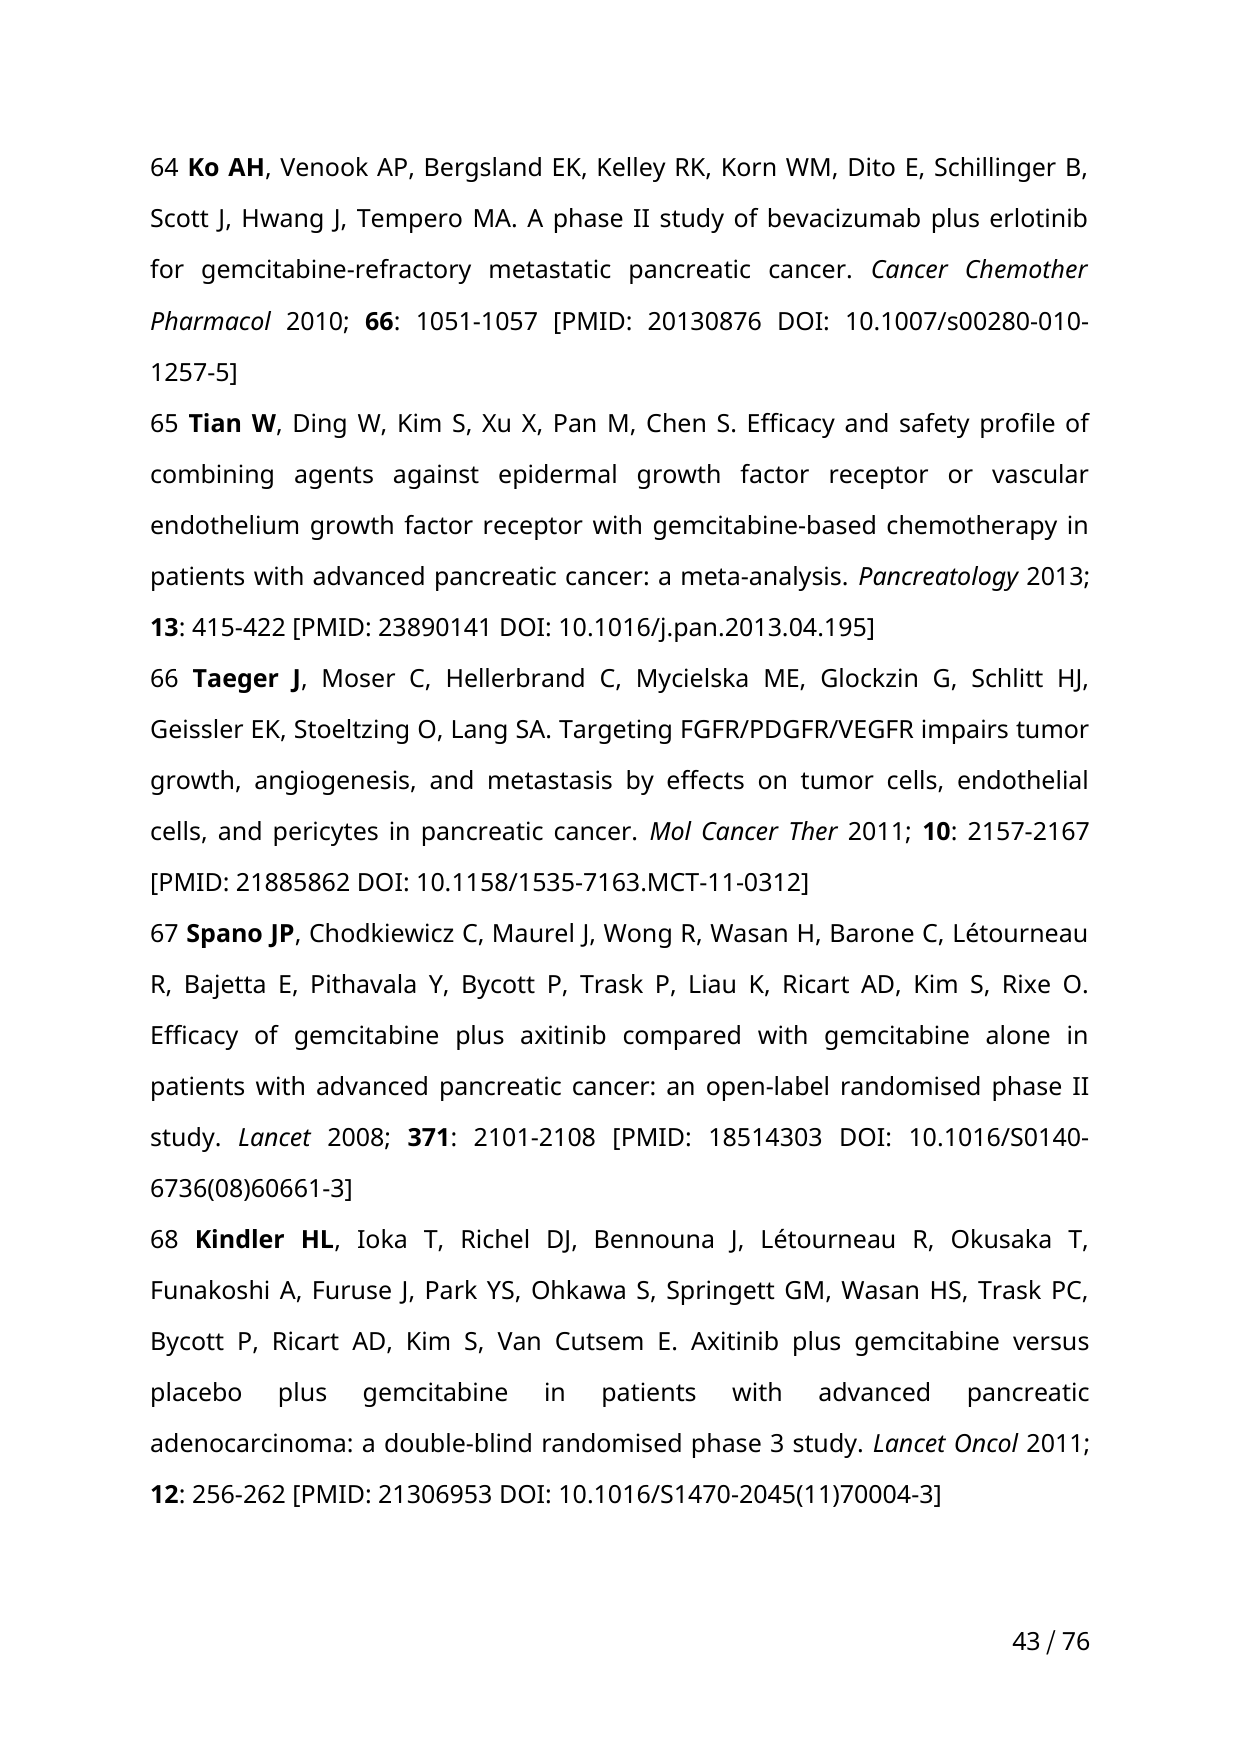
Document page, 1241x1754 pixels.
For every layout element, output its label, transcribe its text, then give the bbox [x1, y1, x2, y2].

text 64 Ko AH, Venook AP, Bergsland EK, Kelley RK, Korn WM, Dito E, Schillinger B, Scott J, Hwang J, Tempero MA. A phase II study of bevacizumab plus erlotinib for gemcitabine-refractory metastatic pancreatic cancer. Cancer Chemother Pharmacol 2010; 66: 1051-1057 [PMID: 20130876 DOI: 10.1007/s00280-010-1257-5] [150, 150, 1090, 388]
text 68 Kindler HL, Ioka T, Richel DJ, Bennouna J, Létourneau R, Okusaka T, Funakoshi A, Furuse J, Park YS, Ohkawa S, Springett GM, Wasan HS, Trask PC, Bycott P, Ricart AD, Kim S, Van Cutsem E. Axitinib plus gemcitabine versus placebo plus gemcitabine in patients with advanced pancreatic adenocarcinoma: a double-blind randomised phase 3 study. Lancet Oncol 2011; 12: 256-262 [PMID: 21306953 DOI: 10.1016/S1470-2045(11)70004-3] [150, 1222, 1090, 1511]
text 67 Spano JP, Chodkiewicz C, Maurel J, Wong R, Wasan H, Barone C, Létourneau R, Bajetta E, Pithavala Y, Bycott P, Trask P, Liau K, Ricart AD, Kim S, Rixe O. Efficacy of gemcitabine plus axitinib compared with gemcitabine alone in patients with advanced pancreatic cancer: an open-label randomised phase II study. Lancet 2008; 371: 2101-2108 [PMID: 18514303 DOI: 10.1016/S0140-6736(08)60661-3] [150, 916, 1090, 1205]
text 65 Tian W, Ding W, Kim S, Xu X, Pan M, Chen S. Efficacy and safety profile of combining agents against epidermal growth factor receptor or vascular endothelium growth factor receptor with gemcitabine-based chemotherapy in patients with advanced pancreatic cancer: a meta-analysis. Pancreatology 2013; 13: 415-422 [PMID: 23890141 DOI: 10.1016/j.pan.2013.04.195] [150, 405, 1090, 643]
text 66 Taeger J, Moser C, Hellerbrand C, Mycielska ME, Glockzin G, Schlitt HJ, Geissler EK, Stoeltzing O, Lang SA. Targeting FGFR/PDGFR/VEGFR impairs tumor growth, angiogenesis, and metastasis by effects on tumor cells, endothelial cells, and pericytes in pancreatic cancer. Mol Cancer Ther 2011; 10: 2157-2167 [PMID: 21885862 DOI: 10.1158/1535-7163.MCT-11-0312] [150, 660, 1090, 899]
